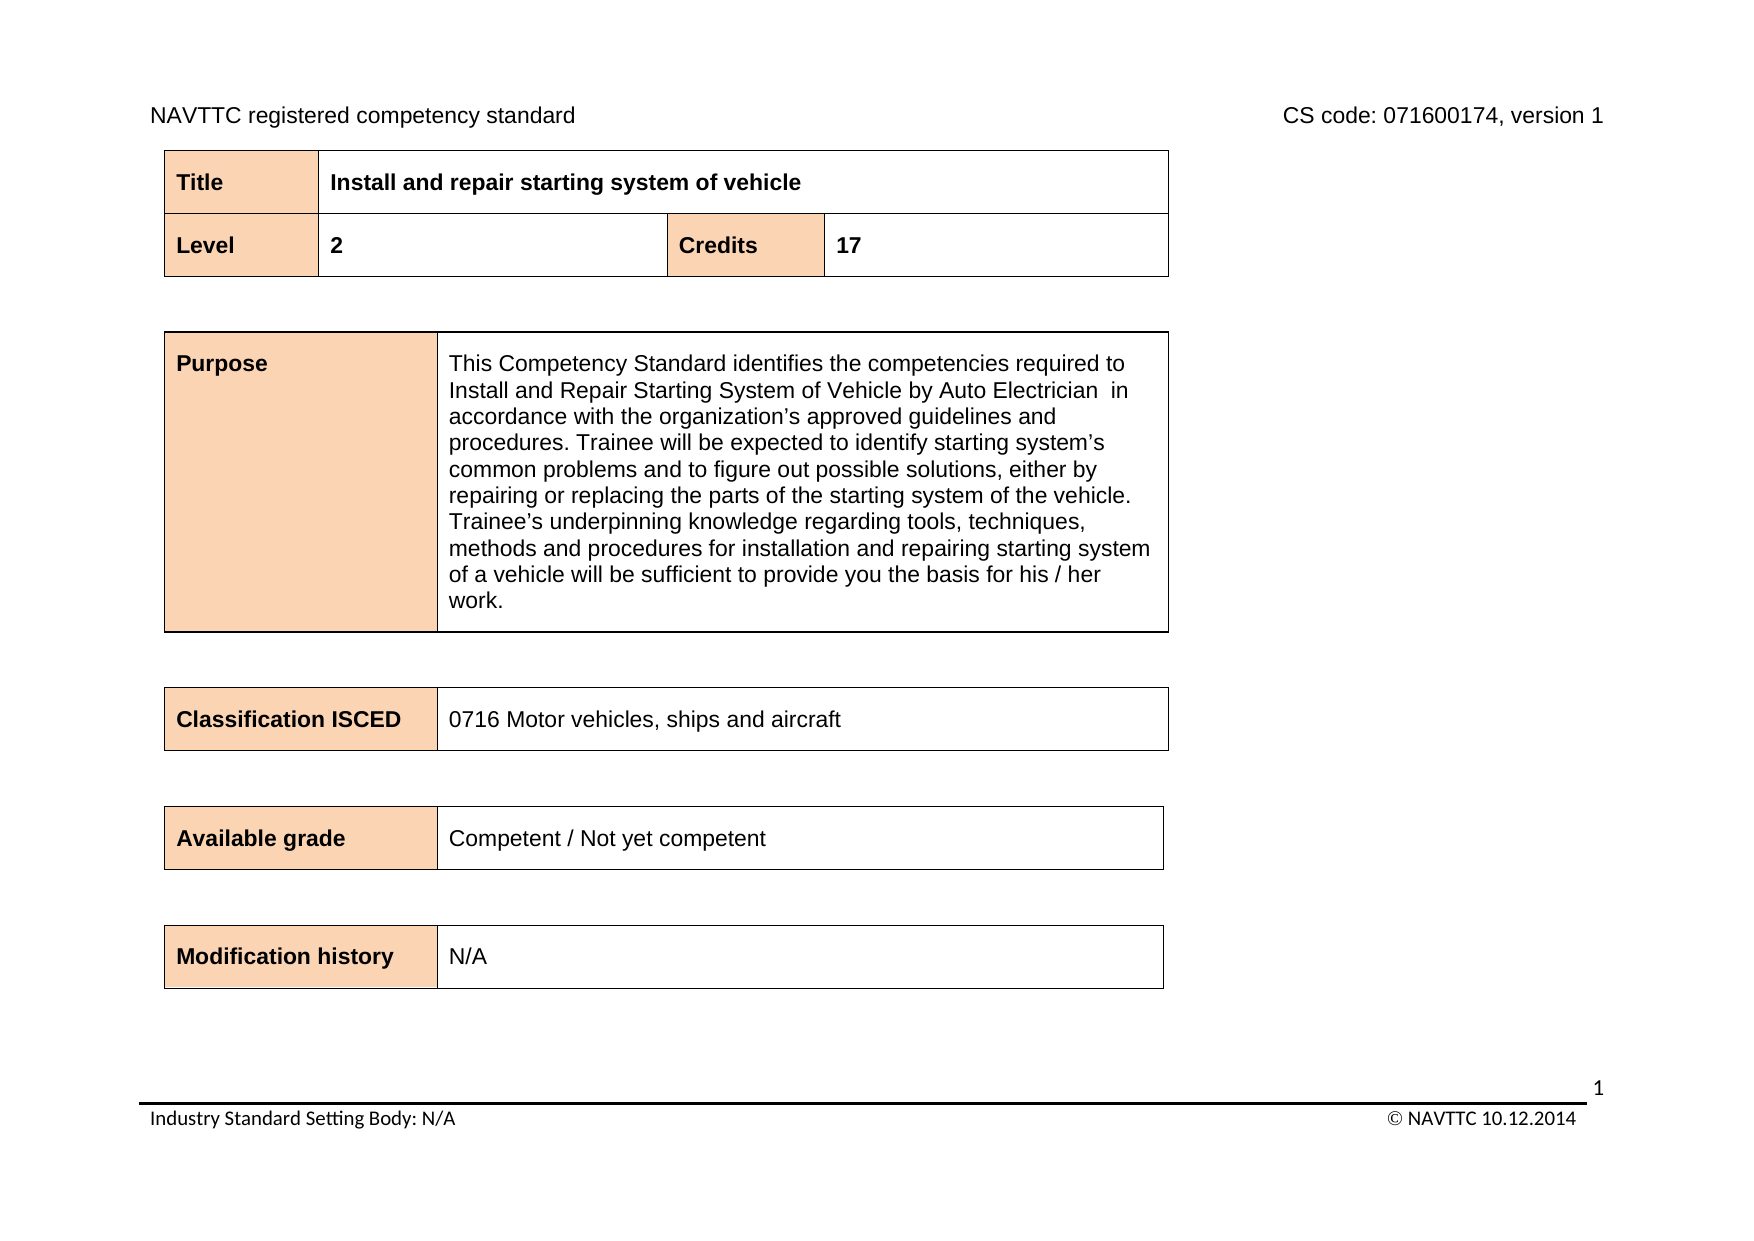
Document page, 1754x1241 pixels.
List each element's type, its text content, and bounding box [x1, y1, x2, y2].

table_header Install and repair starting system of vehicle [319, 151, 1168, 213]
table_cell Level [165, 214, 318, 276]
table_header Available grade [165, 807, 437, 869]
table_cell 2 [319, 214, 667, 276]
table_header Title [165, 151, 318, 213]
table_cell 17 [825, 214, 1168, 276]
table_header This Competency Standard identifies the competencies required to Install and Repair Starting System of Vehicle by Auto Electrician in accordance with the organization’s approved guidelines and procedures. Trainee will be expected to identify starting system’s common problems and to figure out possible solutions, either by repairing or replacing the parts of the starting system of the vehicle. Trainee’s underpinning knowledge regarding tools, techniques, methods and procedures for installation and repairing starting system of a vehicle will be sufficient to provide you the basis for his / her work. [438, 333, 1168, 631]
table_header 0716 Motor vehicles, ships and aircraft [438, 688, 1168, 750]
table_header Purpose [165, 333, 437, 631]
table_header N/A [438, 926, 1163, 987]
table_header Modification history [165, 926, 437, 987]
table_header Classification ISCED [165, 688, 437, 750]
table_header Competent / Not yet competent [438, 807, 1163, 869]
table_cell Credits [668, 214, 824, 276]
